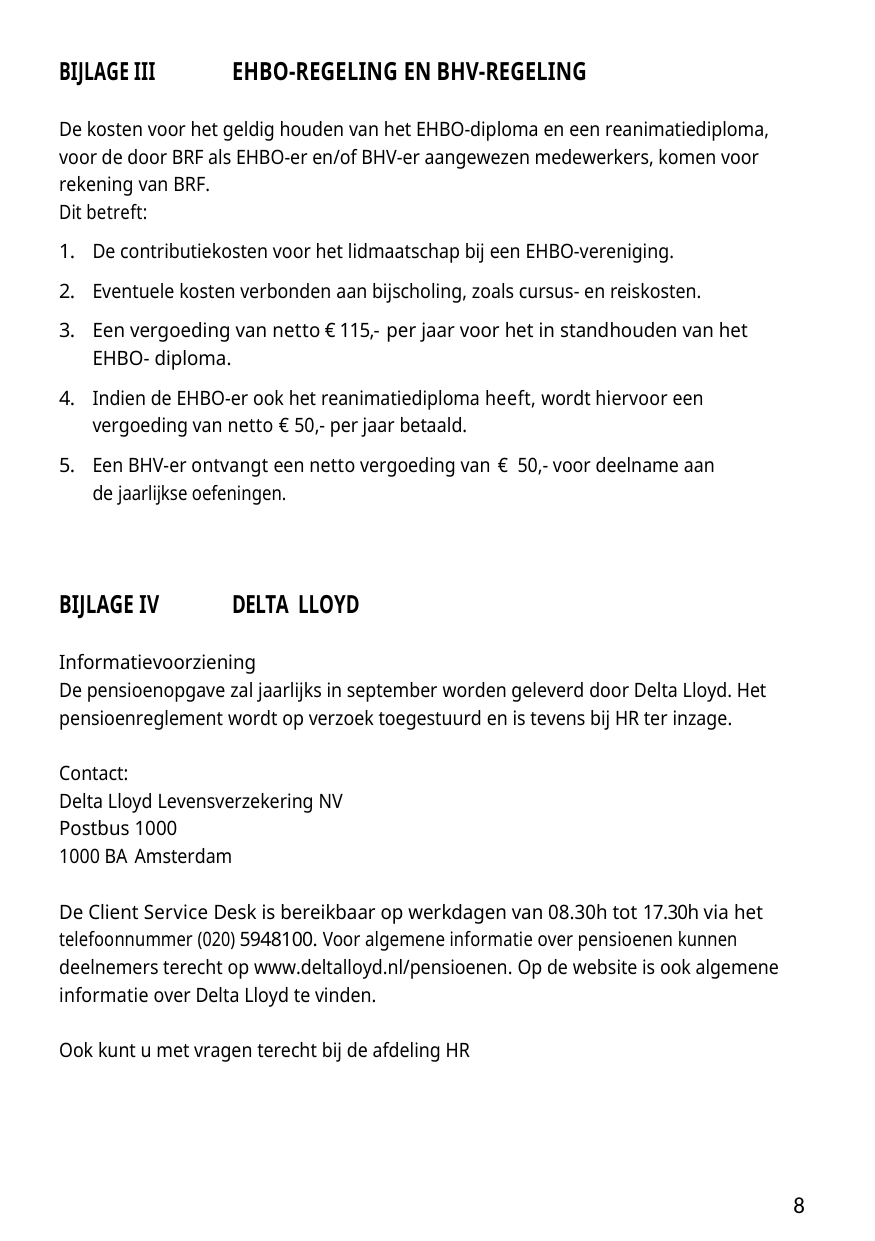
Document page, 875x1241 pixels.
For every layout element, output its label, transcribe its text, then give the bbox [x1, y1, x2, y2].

text Informatievoorziening [59, 648, 826, 675]
subtitle BIJLAGE III EHBO-REGELING EN BHV-REGELING [59, 53, 826, 87]
text Delta Lloyd Levensverzekering NV Postbus 1000 [59, 787, 346, 842]
text De kosten voor het geldig houden van het EHBO-diploma en een reanimatiediploma, voor de door BRF als EHBO-er en/of BHV-er aangewezen medewerkers, komen voor rekening van BRF. [59, 115, 804, 198]
list De contributiekosten voor het lidmaatschap bij een EHBO-vereniging. [59, 238, 826, 265]
text De pensioenopgave zal jaarlijks in september worden geleverd door Delta Lloyd. Het pensioenreglement wordt op verzoek toegestuurd en is tevens bij HR ter inzage. [59, 676, 826, 731]
text Contact: [59, 759, 826, 786]
text 1000 BA Amsterdam [59, 842, 826, 869]
list Indien de EHBO-er ook het reanimatiediploma heeft, wordt hiervoor een vergoeding van netto € 50,- per jaar betaald. [59, 384, 712, 439]
text Ook kunt u met vragen terecht bij de afdeling HR [59, 1036, 826, 1063]
list Een BHV-er ontvangt een netto vergoeding van € 50,- voor deelname aan de jaarlijkse oefeningen. [59, 451, 740, 506]
subtitle BIJLAGE IV DELTA LLOYD [59, 586, 826, 621]
list Een vergoeding van netto € 115,- per jaar voor het in standhouden van het EHBO- diploma. [59, 317, 784, 371]
list Eventuele kosten verbonden aan bijscholing, zoals cursus- en reiskosten. [59, 277, 826, 304]
text Dit betreft: [59, 198, 826, 225]
text De Client Service Desk is bereikbaar op werkdagen van 08.30h tot 17.30h via het telefoonnummer (020) 5948100. Voor algemene informatie over pensioenen kunnen deelnemers terecht op www.deltalloyd.nl/pensioenen. Op de website is ook algemene informatie over Delta Lloyd te vinden. [59, 898, 826, 1008]
